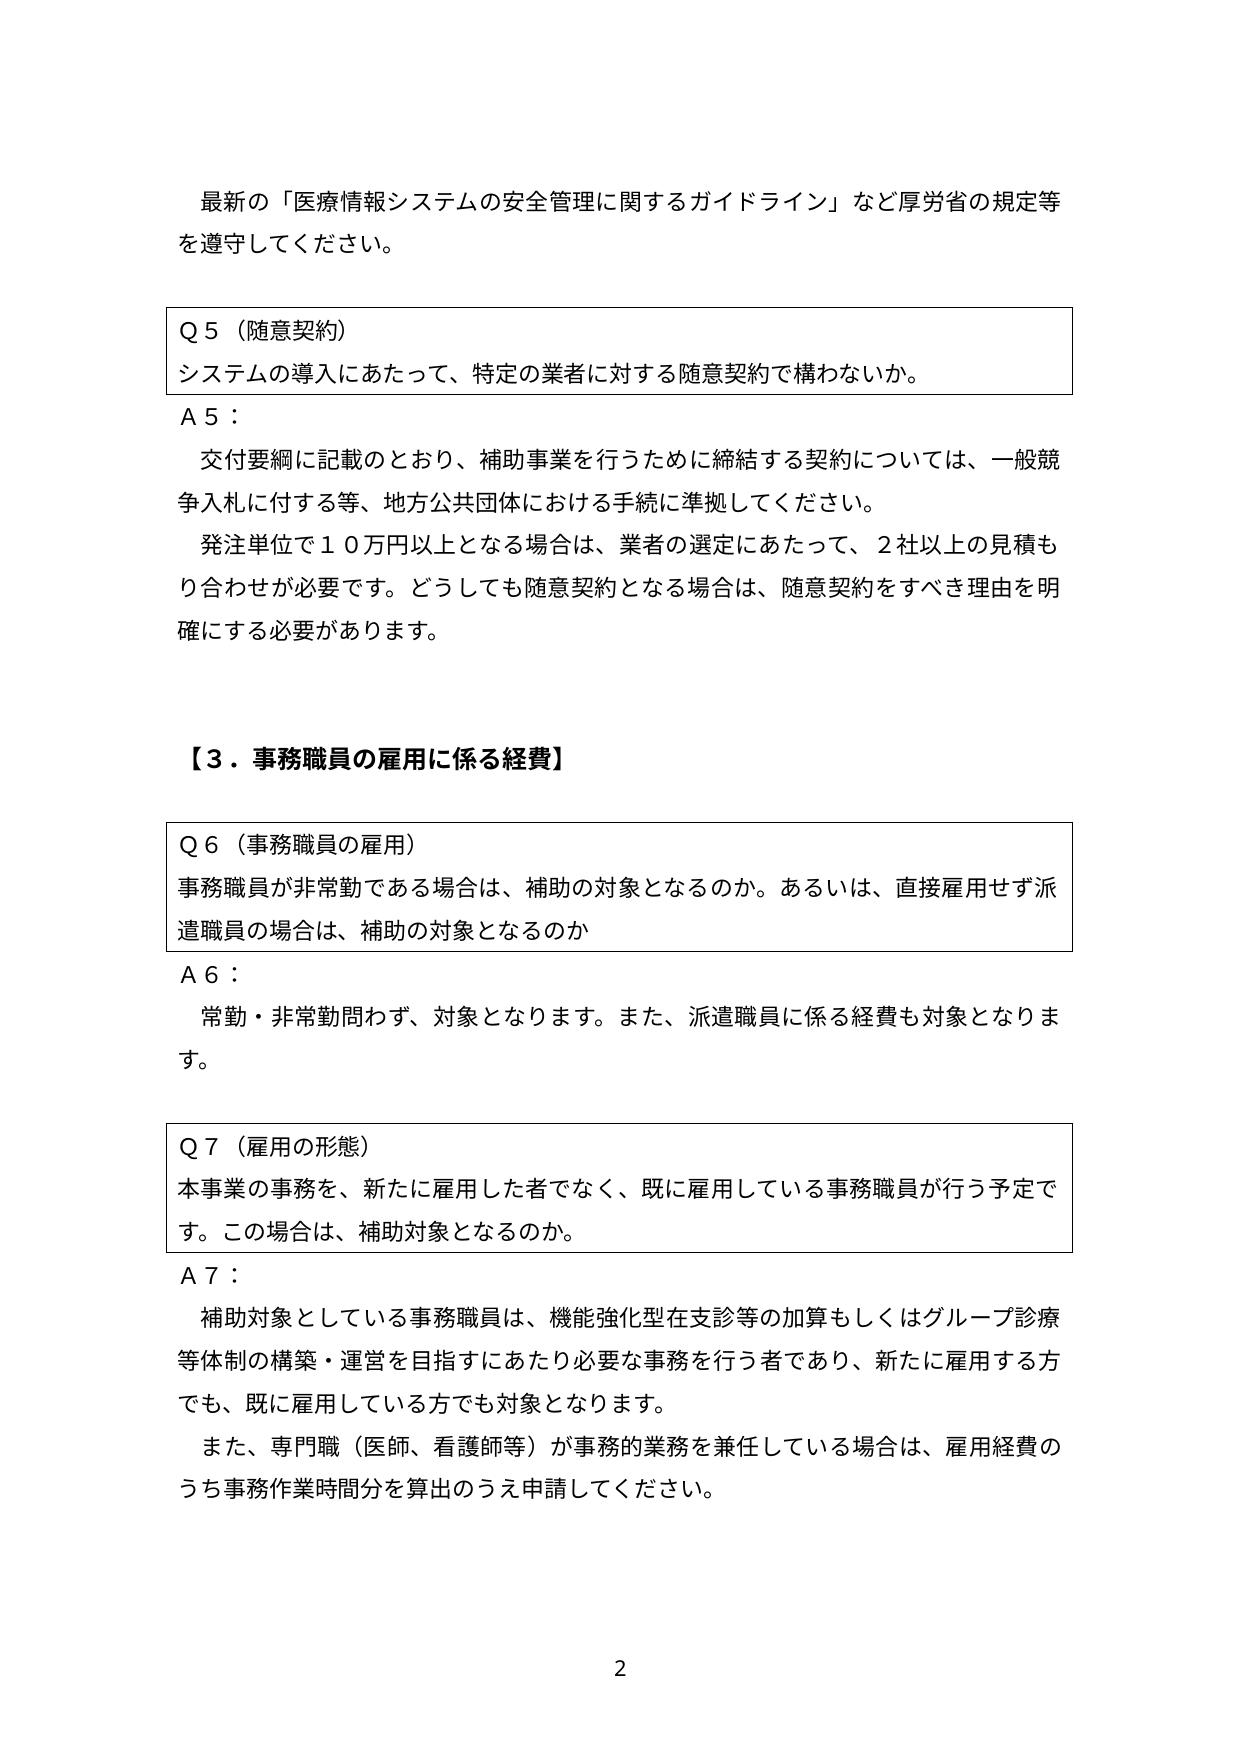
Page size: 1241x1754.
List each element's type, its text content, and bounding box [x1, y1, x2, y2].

table_header Ｑ５（随意契約） システムの導入にあたって、特定の業者に対する随意契約で構わないか。 [167, 308, 1072, 393]
text Ａ６： [177, 952, 1063, 994]
table_header Ｑ７（雇用の形態） 本事業の事務を、新たに雇用した者でなく、既に雇用している事務職員が行う予定です。この場合は、補助対象となるのか。 [167, 1124, 1072, 1252]
table_header Ｑ６（事務職員の雇用） 事務職員が非常勤である場合は、補助の対象となるのか。あるいは、直接雇用せず派遣職員の場合は、補助の対象となるのか [167, 823, 1072, 951]
text 補助対象としている事務職員は、機能強化型在支診等の加算もしくはグループ診療等体制の構築・運営を目指すにあたり必要な事務を行う者であり、新たに雇用する方でも、既に雇用している方でも対象となります。 [177, 1296, 1063, 1424]
text Ａ７： [177, 1253, 1063, 1296]
text 最新の「医療情報システムの安全管理に関するガイドライン」など厚労省の規定等を遵守してください。 [177, 179, 1063, 264]
text 交付要綱に記載のとおり、補助事業を行うために締結する契約については、一般競争入札に付する等、地方公共団体における手続に準拠してください。 [177, 437, 1063, 523]
text 【３．事務職員の雇用に係る経費】 [177, 736, 1063, 779]
text また、専門職（医師、看護師等）が事務的業務を兼任している場合は、雇用経費のうち事務作業時間分を算出のうえ申請してください。 [177, 1424, 1063, 1509]
text 発注単位で１０万円以上となる場合は、業者の選定にあたって、２社以上の見積もり合わせが必要です。どうしても随意契約となる場合は、随意契約をすべき理由を明確にする必要があります。 [177, 523, 1063, 651]
text Ａ５： [177, 395, 1063, 437]
text 常勤・非常勤問わず、対象となります。また、派遣職員に係る経費も対象となります。 [177, 994, 1063, 1080]
